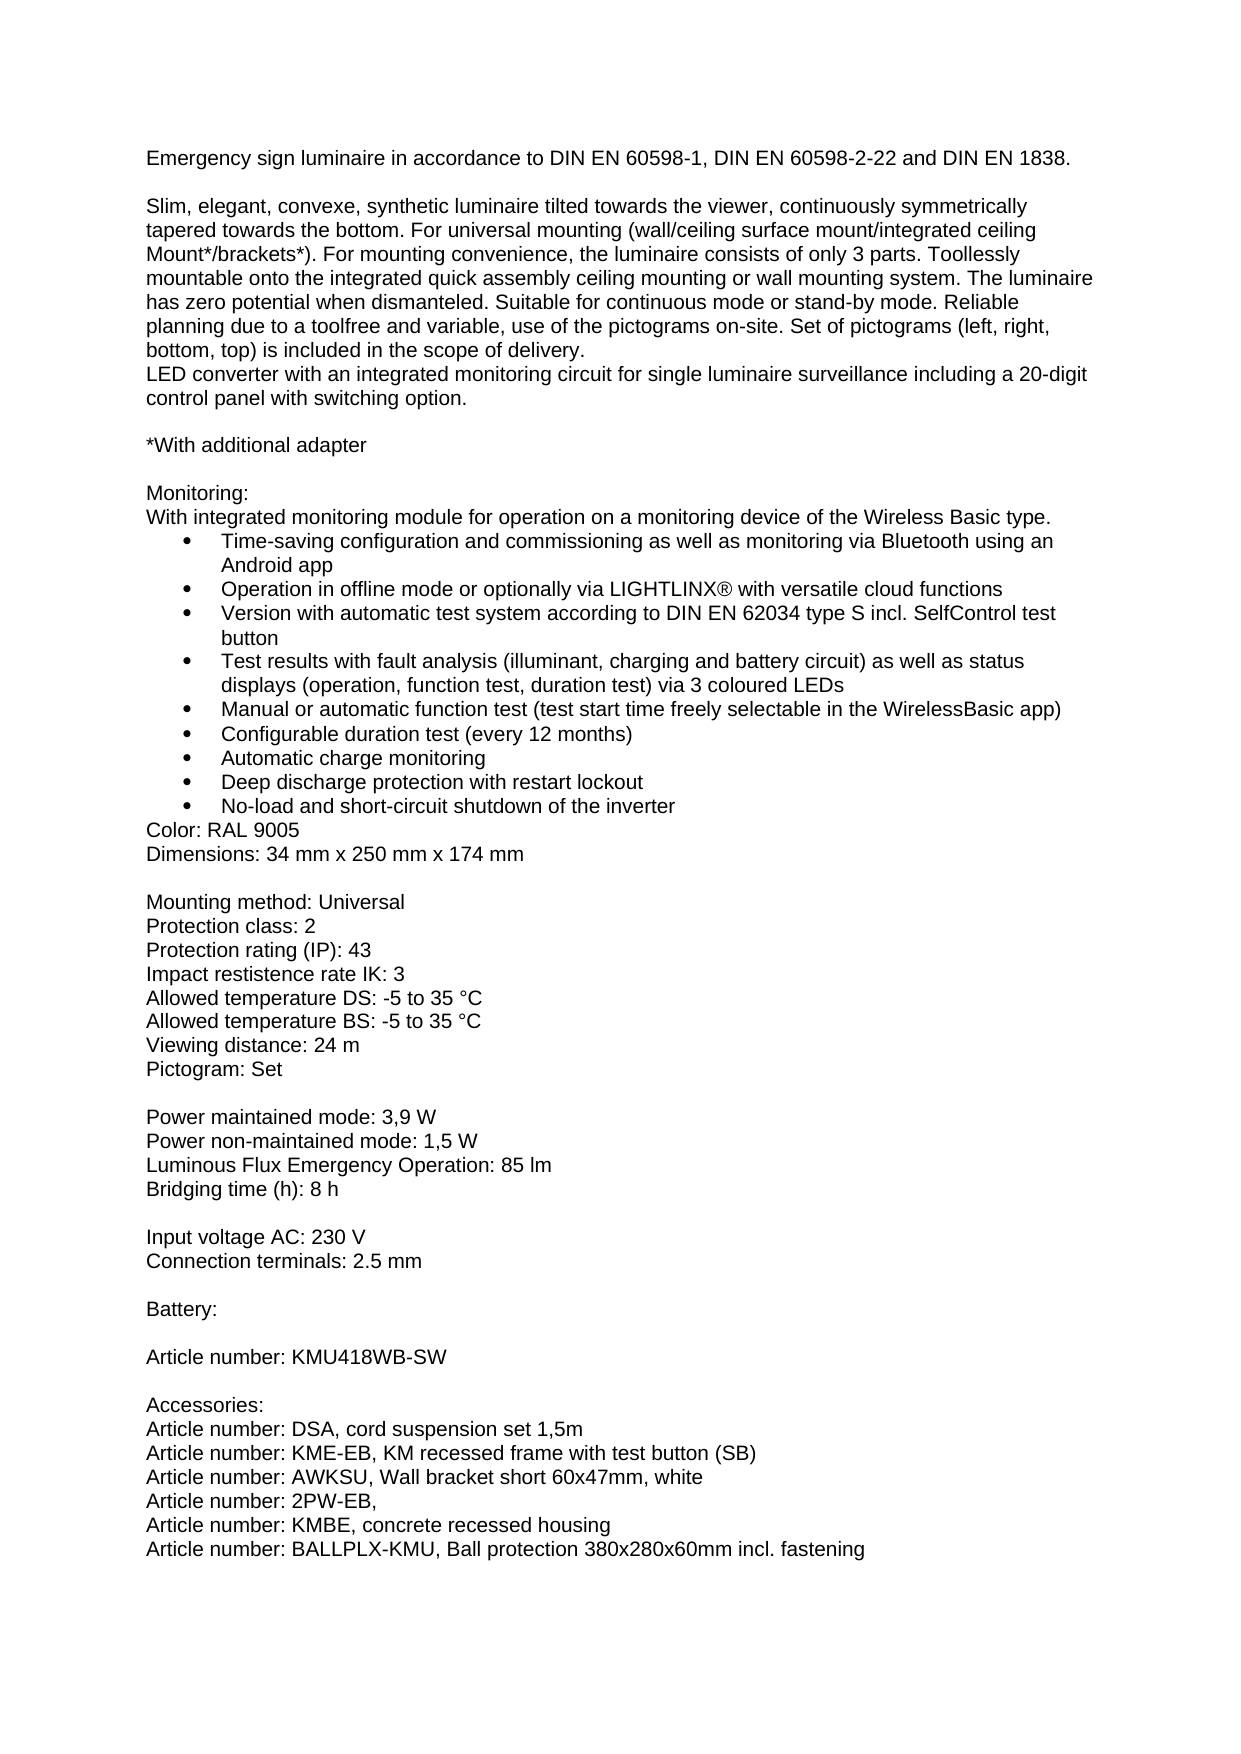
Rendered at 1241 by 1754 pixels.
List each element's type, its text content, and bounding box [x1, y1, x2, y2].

text Accessories: [146, 1393, 1094, 1417]
text Mounting method: Universal [146, 889, 1094, 913]
text Protection rating (IP): 43 [146, 937, 1094, 961]
text Impact restistence rate IK: 3 [146, 961, 1094, 985]
text Viewing distance: 24 m [146, 1033, 1094, 1057]
text Allowed temperature BS: -5 to 35 °C [146, 1009, 1094, 1033]
text Protection class: 2 [146, 913, 1094, 937]
list Manual or automatic function test (test start time freely selectable in the WirelessBasic app) [183, 697, 1094, 721]
list Operation in offline mode or optionally via LIGHTLINX® with versatile cloud functions [183, 577, 1094, 601]
text Dimensions: 34 mm x 250 mm x 174 mm [146, 842, 1094, 866]
list Deep discharge protection with restart lockout [183, 769, 1094, 793]
text Article number: AWKSU, Wall bracket short 60x47mm, white [146, 1464, 1094, 1488]
text Article number: DSA, cord suspension set 1,5m [146, 1417, 1094, 1441]
text Article number: 2PW-EB, [146, 1488, 1094, 1512]
list Configurable duration test (every 12 months) [183, 721, 1094, 745]
text Connection terminals: 2.5 mm [146, 1249, 1094, 1273]
text Luminous Flux Emergency Operation: 85 lm [146, 1153, 1094, 1177]
text Monitoring: [146, 481, 1094, 505]
text Article number: BALLPLX-KMU, Ball protection 380x280x60mm incl. fastening [146, 1536, 1094, 1560]
text Power non-maintained mode: 1,5 W [146, 1129, 1094, 1153]
text Power maintained mode: 3,9 W [146, 1105, 1094, 1129]
list Automatic charge monitoring [183, 745, 1094, 769]
text Article number: KME-EB, KM recessed frame with test button (SB) [146, 1441, 1094, 1464]
text Article number: KMU418WB-SW [146, 1345, 1094, 1369]
list Time-saving configuration and commissioning as well as monitoring via Bluetooth using an Android app [183, 529, 1094, 577]
text Battery: [146, 1297, 1094, 1321]
text Allowed temperature DS: -5 to 35 °C [146, 985, 1094, 1009]
text Emergency sign luminaire in accordance to DIN EN 60598-1, DIN EN 60598-2-22 and DIN EN 1838. Slim, elegant, convexe, synthetic luminaire tilted towards the viewer, continuously symmetrically tapered towards the bottom. For universal mounting (wall/ceiling surface mount/integrated ceiling Mount*/brackets*). For mounting convenience, the luminaire consists of only 3 parts. Toollessly mountable onto the integrated quick assembly ceiling mounting or wall mounting system. The luminaire has zero potential when dismanteled. Suitable for continuous mode or stand-by mode. Reliable planning due to a toolfree and variable, use of the pictograms on-site. Set of pictograms (left, right, bottom, top) is included in the scope of delivery. LED converter with an integrated monitoring circuit for single luminaire surveillance including a 20-digit control panel with switching option.*With additional adapter [146, 146, 1094, 457]
text Article number: KMBE, concrete recessed housing [146, 1512, 1094, 1536]
list No-load and short-circuit shutdown of the inverter [183, 793, 1094, 818]
text Color: RAL 9005 [146, 818, 1094, 842]
list Test results with fault analysis (illuminant, charging and battery circuit) as well as status displays (operation, function test, duration test) via 3 coloured LEDs [183, 649, 1094, 697]
list Version with automatic test system according to DIN EN 62034 type S incl. SelfControl test button [183, 601, 1094, 649]
text Pictogram: Set [146, 1057, 1094, 1081]
text With integrated monitoring module for operation on a monitoring device of the Wireless Basic type. [146, 505, 1094, 529]
text Input voltage AC: 230 V [146, 1225, 1094, 1249]
text Bridging time (h): 8 h [146, 1177, 1094, 1201]
